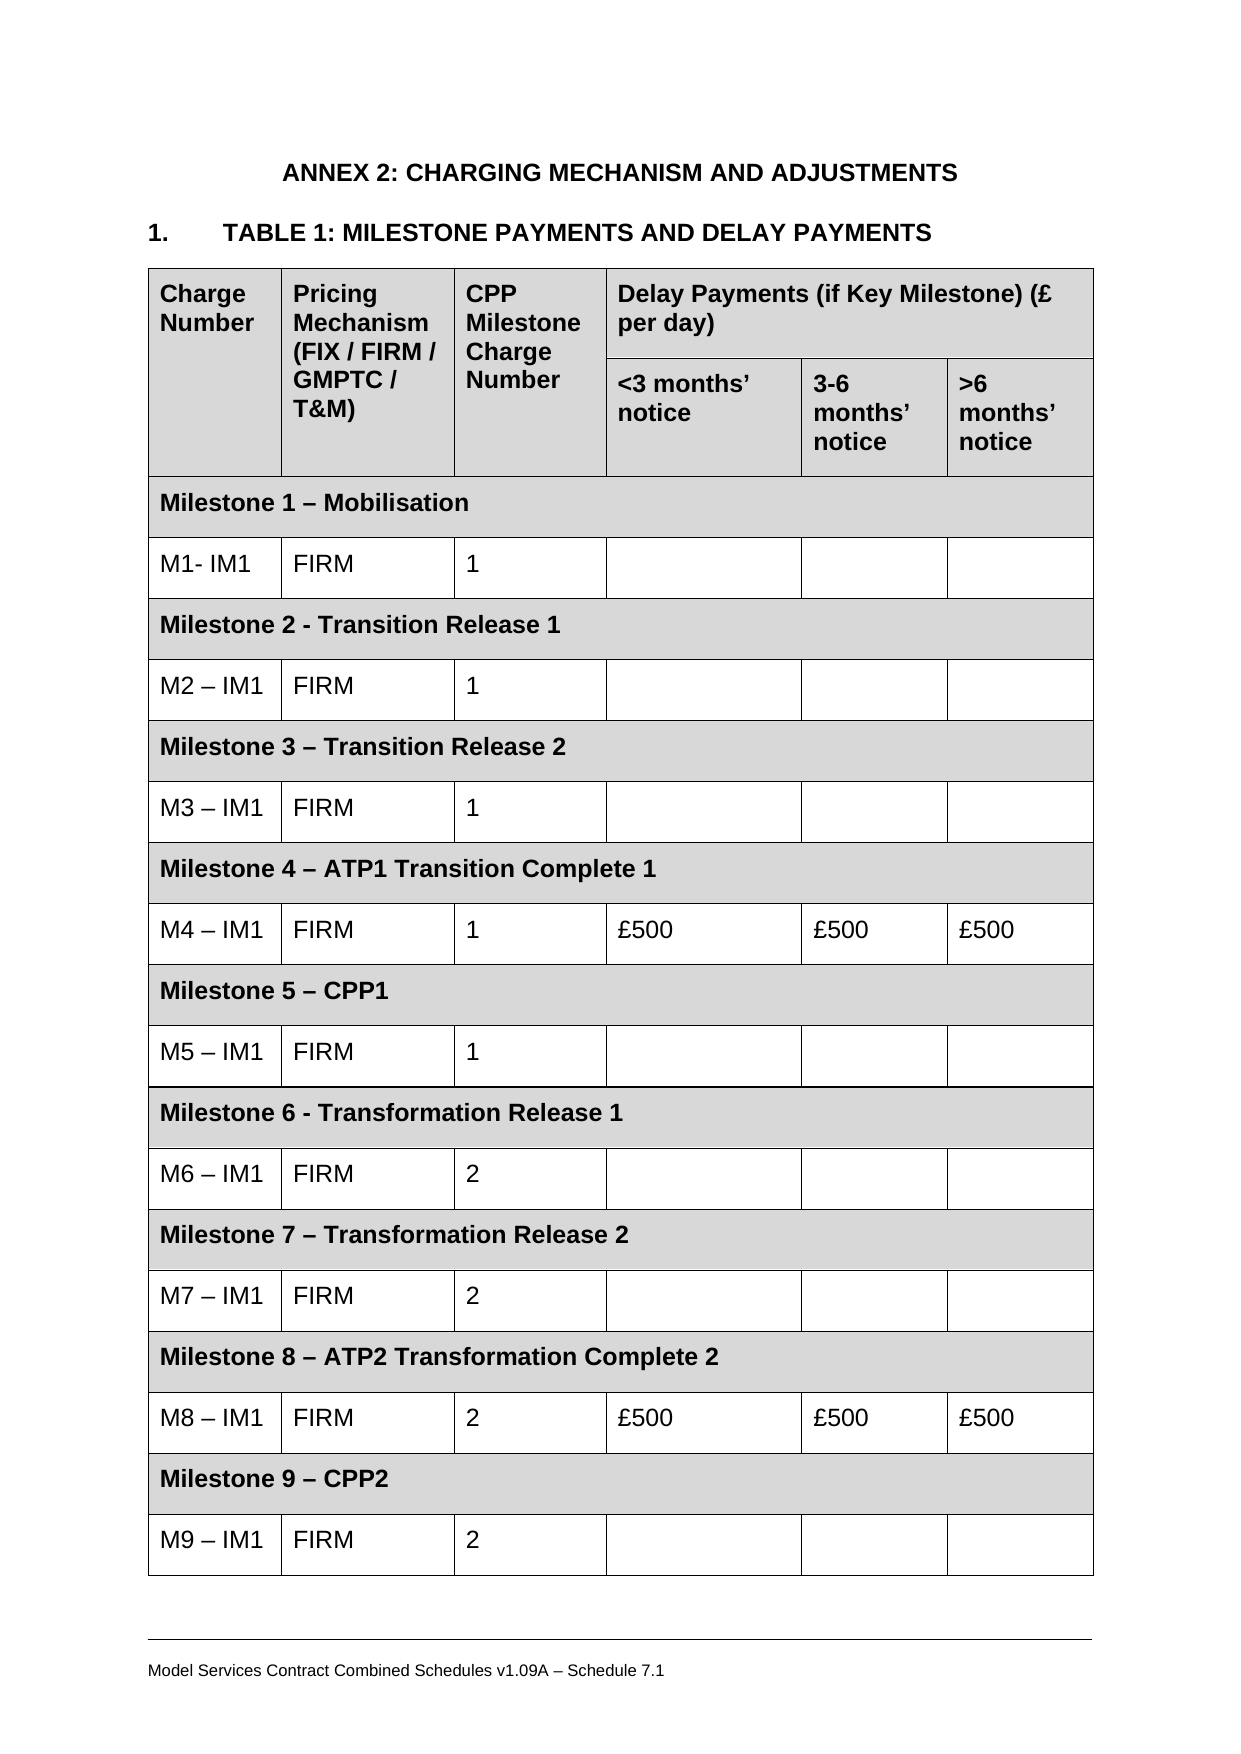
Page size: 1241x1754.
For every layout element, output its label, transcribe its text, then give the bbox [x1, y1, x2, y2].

table_cell £500 [802, 904, 947, 964]
table_cell £500 [802, 1393, 947, 1453]
table_cell FIRM [282, 904, 454, 964]
table_cell Milestone 3 – Transition Release 2 [149, 721, 1093, 781]
table_cell [802, 782, 947, 842]
table_cell [607, 1026, 801, 1086]
subtitle : Charging mechanism and adjustments [148, 158, 1092, 187]
table_cell 1 [455, 1026, 606, 1086]
table_cell [948, 1149, 1093, 1208]
table_cell 1 [455, 782, 606, 842]
table_cell [607, 1515, 801, 1575]
table_header Delay Payments (if Key Milestone) (£ per day) [607, 269, 1093, 357]
table_cell [607, 538, 801, 598]
table_cell 2 [455, 1515, 606, 1575]
table_cell [948, 1271, 1093, 1331]
table_cell Milestone 1 – Mobilisation [149, 477, 1093, 537]
table_cell 1 [455, 660, 606, 720]
table_cell FIRM [282, 1515, 454, 1575]
table_cell M8 – IM1 [149, 1393, 281, 1453]
table_cell [948, 660, 1093, 720]
table_cell Milestone 5 – CPP1 [149, 965, 1093, 1025]
table_cell >6 months’ notice [948, 359, 1093, 476]
table_cell M7 – IM1 [149, 1271, 281, 1331]
table_cell <3 months’ notice [607, 359, 801, 476]
table_cell Milestone 8 – ATP2 Transformation Complete 2 [149, 1332, 1093, 1392]
table_cell [607, 660, 801, 720]
table_cell £500 [948, 904, 1093, 964]
table_cell 1 [455, 904, 606, 964]
table_header Pricing Mechanism (FIX / FIRM / GMPTC / T&M) [282, 269, 454, 476]
table_cell £500 [607, 904, 801, 964]
table_cell [802, 1026, 947, 1086]
table_cell M3 – IM1 [149, 782, 281, 842]
table_cell [607, 1271, 801, 1331]
table_cell [802, 660, 947, 720]
list TABLE 1: MILESTONE PAYMENTS AND DELAY PAYMENTS [148, 218, 1092, 247]
table_header Charge Number [149, 269, 281, 476]
table_cell [802, 1271, 947, 1331]
table_cell Milestone 9 – CPP2 [149, 1454, 1093, 1514]
table_cell 2 [455, 1393, 606, 1453]
table_cell M4 – IM1 [149, 904, 281, 964]
table_cell M5 – IM1 [149, 1026, 281, 1086]
table_cell FIRM [282, 1393, 454, 1453]
table_cell 3-6 months’ notice [802, 359, 947, 476]
table_cell FIRM [282, 1271, 454, 1331]
table_cell FIRM [282, 782, 454, 842]
table_cell Milestone 7 – Transformation Release 2 [149, 1210, 1093, 1269]
table_cell [607, 1149, 801, 1208]
table_cell Milestone 6 - Transformation Release 1 [149, 1088, 1093, 1147]
table_cell [948, 1026, 1093, 1086]
table_cell [802, 1515, 947, 1575]
table_cell M1- IM1 [149, 538, 281, 598]
table_cell M2 – IM1 [149, 660, 281, 720]
table_header CPP Milestone Charge Number [455, 269, 606, 476]
table_cell M9 – IM1 [149, 1515, 281, 1575]
table_cell FIRM [282, 1149, 454, 1208]
table_cell 2 [455, 1271, 606, 1331]
table_cell [607, 782, 801, 842]
table_cell 2 [455, 1149, 606, 1208]
table_cell [802, 538, 947, 598]
table_cell Milestone 4 – ATP1 Transition Complete 1 [149, 843, 1093, 903]
table_cell [948, 538, 1093, 598]
table_cell [948, 1515, 1093, 1575]
table_cell M6 – IM1 [149, 1149, 281, 1208]
table_cell FIRM [282, 660, 454, 720]
table_cell 1 [455, 538, 606, 598]
table_cell Milestone 2 - Transition Release 1 [149, 599, 1093, 659]
table_cell £500 [948, 1393, 1093, 1453]
table_cell FIRM [282, 1026, 454, 1086]
table_cell FIRM [282, 538, 454, 598]
table_cell [948, 782, 1093, 842]
table_cell £500 [607, 1393, 801, 1453]
table_cell [802, 1149, 947, 1208]
